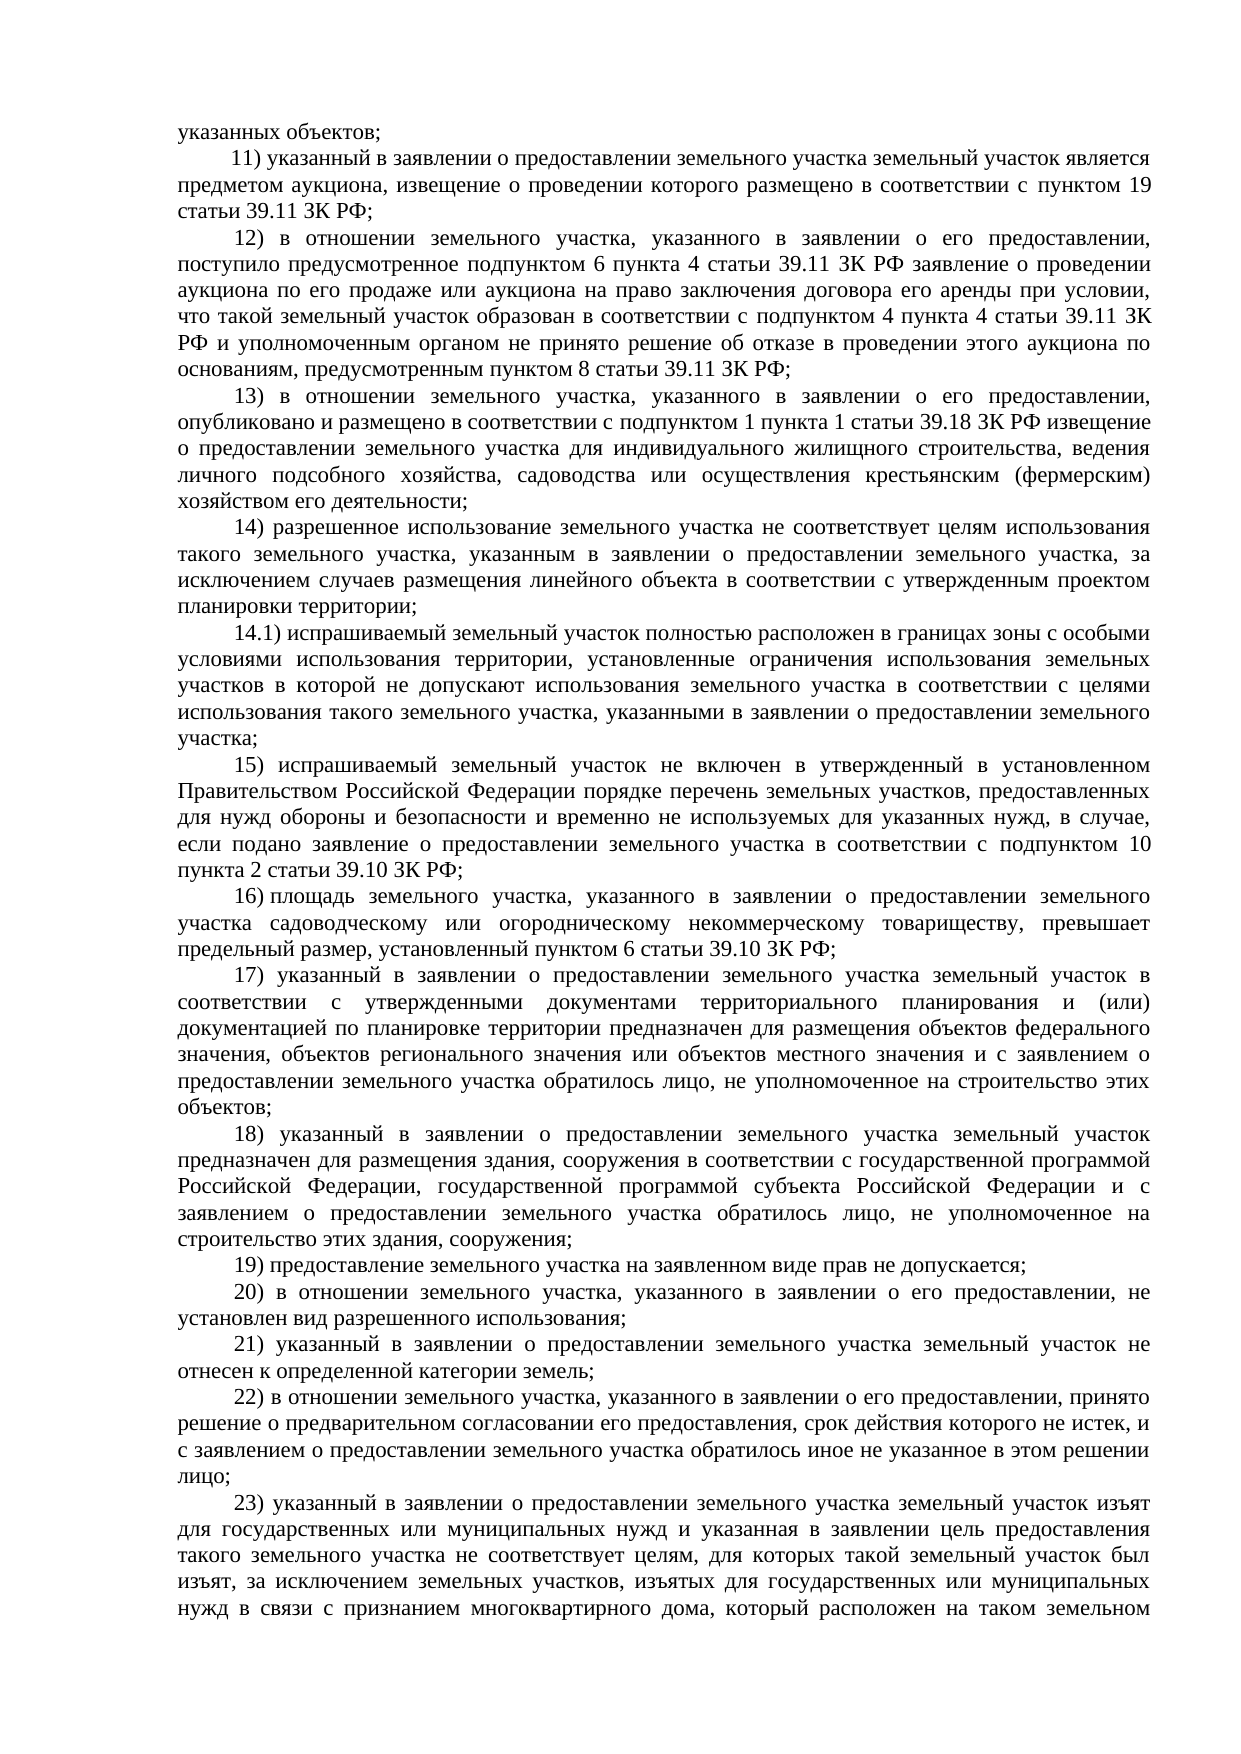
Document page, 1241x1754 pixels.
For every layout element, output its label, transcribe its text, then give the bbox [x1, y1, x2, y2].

text 12) в отношении земельного участка, указанного в заявлении о его предоставлении, поступило предусмотренное подпунктом 6 пункта 4 статьи 39.11 ЗК РФ заявление о проведении аукциона по его продаже или аукциона на право заключения договора его аренды при условии, что такой земельный участок образован в соответствии с подпунктом 4 пункта 4 статьи 39.11 ЗК РФ и уполномоченным органом не принято решение об отказе в проведении этого аукциона по основаниям, предусмотренным пунктом 8 статьи 39.11 ЗК РФ; [177, 223, 1152, 382]
text 14.1) испрашиваемый земельный участок полностью расположен в границах зоны с особыми условиями использования территории, установленные ограничения использования земельных участков в которой не допускают использования земельного участка в соответствии с целями использования такого земельного участка, указанными в заявлении о предоставлении земельного участка; [177, 619, 1152, 751]
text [177, 118, 1152, 144]
text 18) указанный в заявлении о предоставлении земельного участка земельный участок предназначен для размещения здания, сооружения в соответствии с государственной программой Российской Федерации, государственной программой субъекта Российской Федерации и с заявлением о предоставлении земельного участка обратилось лицо, не уполномоченное на строительство этих здания, сооружения; [177, 1119, 1152, 1251]
text 13) в отношении земельного участка, указанного в заявлении о его предоставлении, опубликовано и размещено в соответствии с подпунктом 1 пункта 1 статьи 39.18 ЗК РФ извещение о предоставлении земельного участка для индивидуального жилищного строительства, ведения личного подсобного хозяйства, садоводства или осуществления крестьянским (фермерским) хозяйством его деятельности; [177, 382, 1152, 513]
text 14) разрешенное использование земельного участка не соответствует целям использования такого земельного участка, указанным в заявлении о предоставлении земельного участка, за исключением случаев размещения линейного объекта в соответствии с утвержденным проектом планировки территории; [177, 513, 1152, 619]
text 16) площадь земельного участка, указанного в заявлении о предоставлении земельного участка садоводческому или огородническому некоммерческому товариществу, превышает предельный размер, установленный пунктом 6 статьи 39.10 ЗК РФ; [177, 882, 1152, 961]
text 21) указанный в заявлении о предоставлении земельного участка земельный участок не отнесен к определенной категории земель; [177, 1330, 1152, 1383]
text 11) указанный в заявлении о предоставлении земельного участка земельный участок является предметом аукциона, извещение о проведении которого размещено в соответствии с пунктом 19 статьи 39.11 ЗК РФ; [177, 144, 1152, 223]
text 15) испрашиваемый земельный участок не включен в утвержденный в установленном Правительством Российской Федерации порядке перечень земельных участков, предоставленных для нужд обороны и безопасности и временно не используемых для указанных нужд, в случае, если подано заявление о предоставлении земельного участка в соответствии с подпунктом 10 пункта 2 статьи 39.10 ЗК РФ; [177, 751, 1152, 882]
text 17) указанный в заявлении о предоставлении земельного участка земельный участок в соответствии с утвержденными документами территориального планирования и (или) документацией по планировке территории предназначен для размещения объектов федерального значения, объектов регионального значения или объектов местного значения и с заявлением о предоставлении земельного участка обратилось лицо, не уполномоченное на строительство этих объектов; [177, 961, 1152, 1119]
text 22) в отношении земельного участка, указанного в заявлении о его предоставлении, принято решение о предварительном согласовании его предоставления, срок действия которого не истек, и с заявлением о предоставлении земельного участка обратилось иное не указанное в этом решении лицо; [177, 1383, 1152, 1488]
text 19) предоставление земельного участка на заявленном виде прав не допускается; [177, 1251, 1152, 1278]
text 20) в отношении земельного участка, указанного в заявлении о его предоставлении, не установлен вид разрешенного использования; [177, 1278, 1152, 1330]
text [177, 1488, 1152, 1620]
